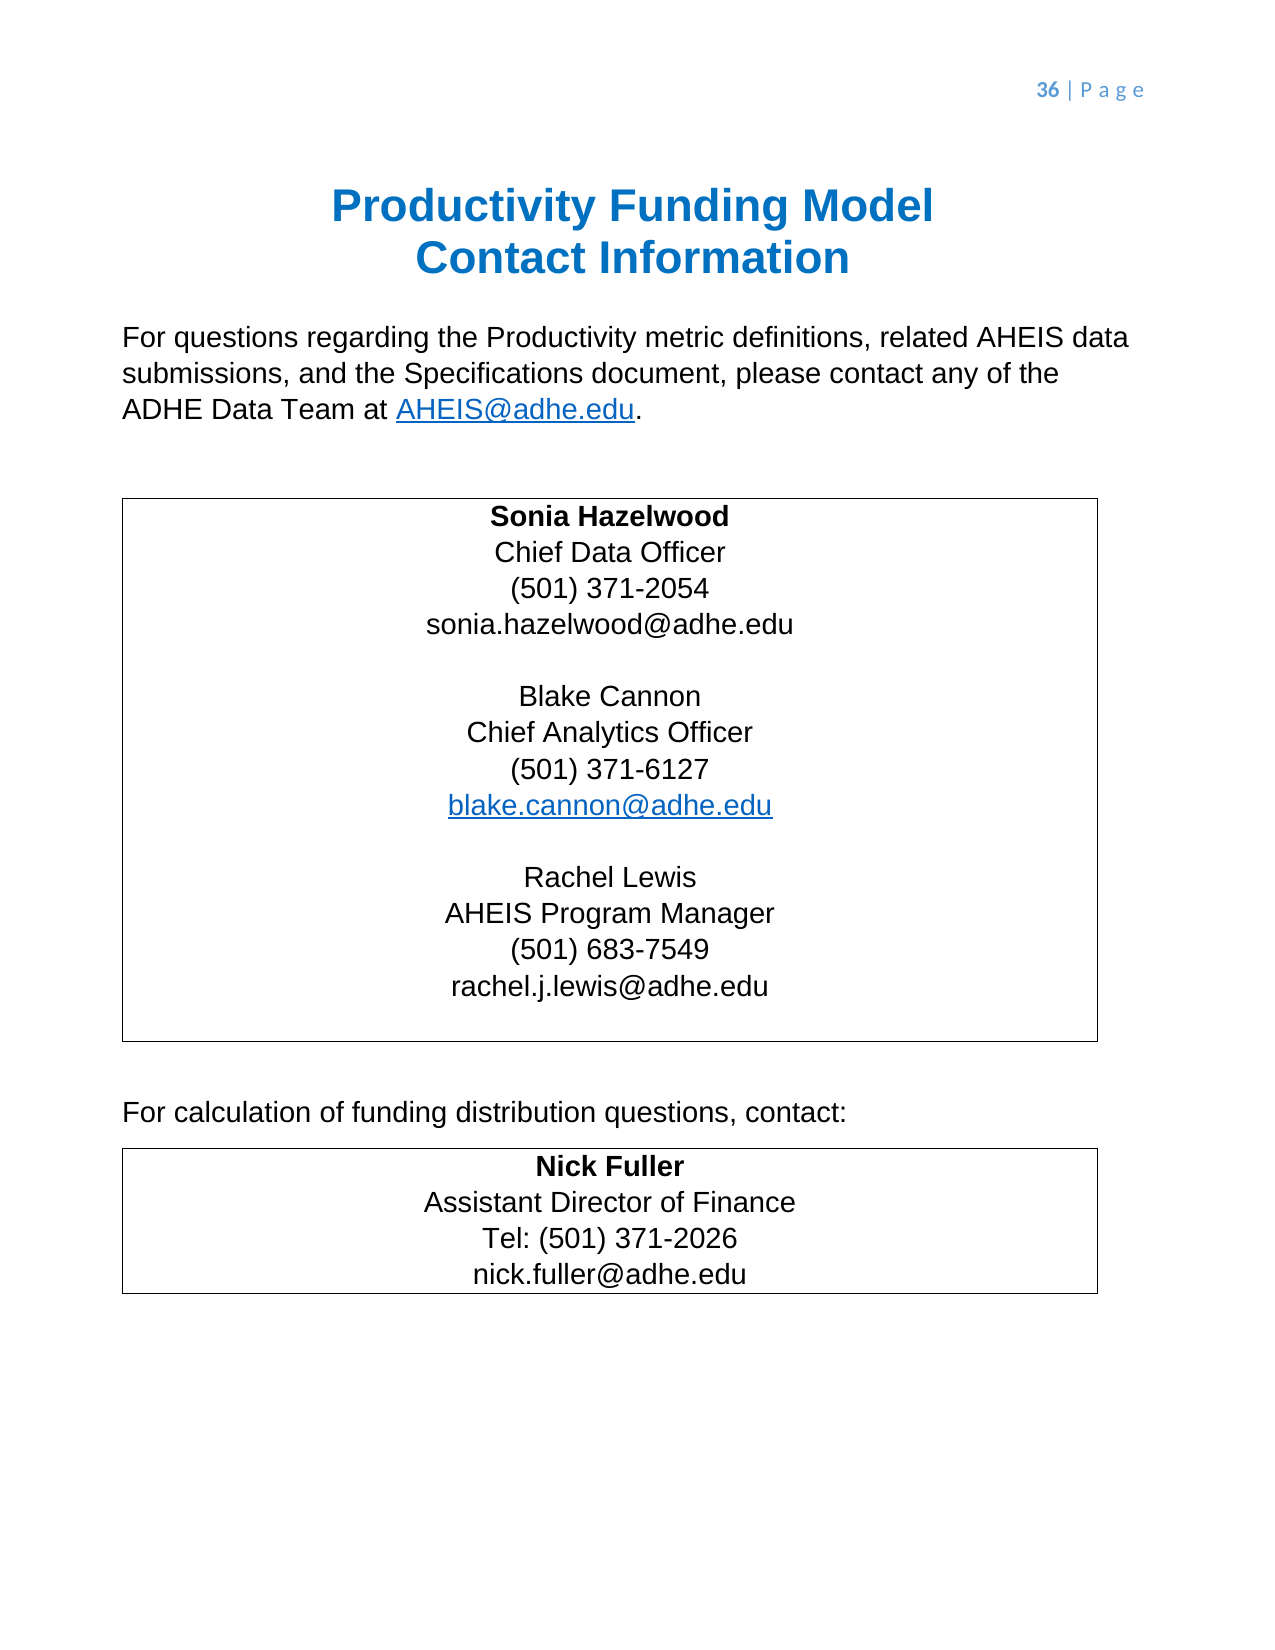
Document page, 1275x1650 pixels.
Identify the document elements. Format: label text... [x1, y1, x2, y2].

text For questions regarding the Productivity metric definitions, related AHEIS data submissions, and the Specifications document, please contact any of the ADHE Data Team at AHEIS@adhe.edu. [122, 320, 1144, 426]
text Contact Information [122, 231, 1144, 283]
text For calculation of funding distribution questions, contact: [122, 1095, 1144, 1128]
text Productivity Funding Model [122, 178, 1144, 231]
table_header Nick Fuller Assistant Director of Finance Tel: (501) 371-2026 nick.fuller@adhe.edu [123, 1149, 1097, 1293]
table_header Sonia Hazelwood Chief Data Officer (501) 371-2054 sonia.hazelwood@adhe.edu Blake Cannon Chief Analytics Officer (501) 371-6127 blake.cannon@adhe.edu Rachel Lewis AHEIS Program Manager (501) 683-7549 rachel.j.lewis@adhe.edu [123, 499, 1097, 1041]
